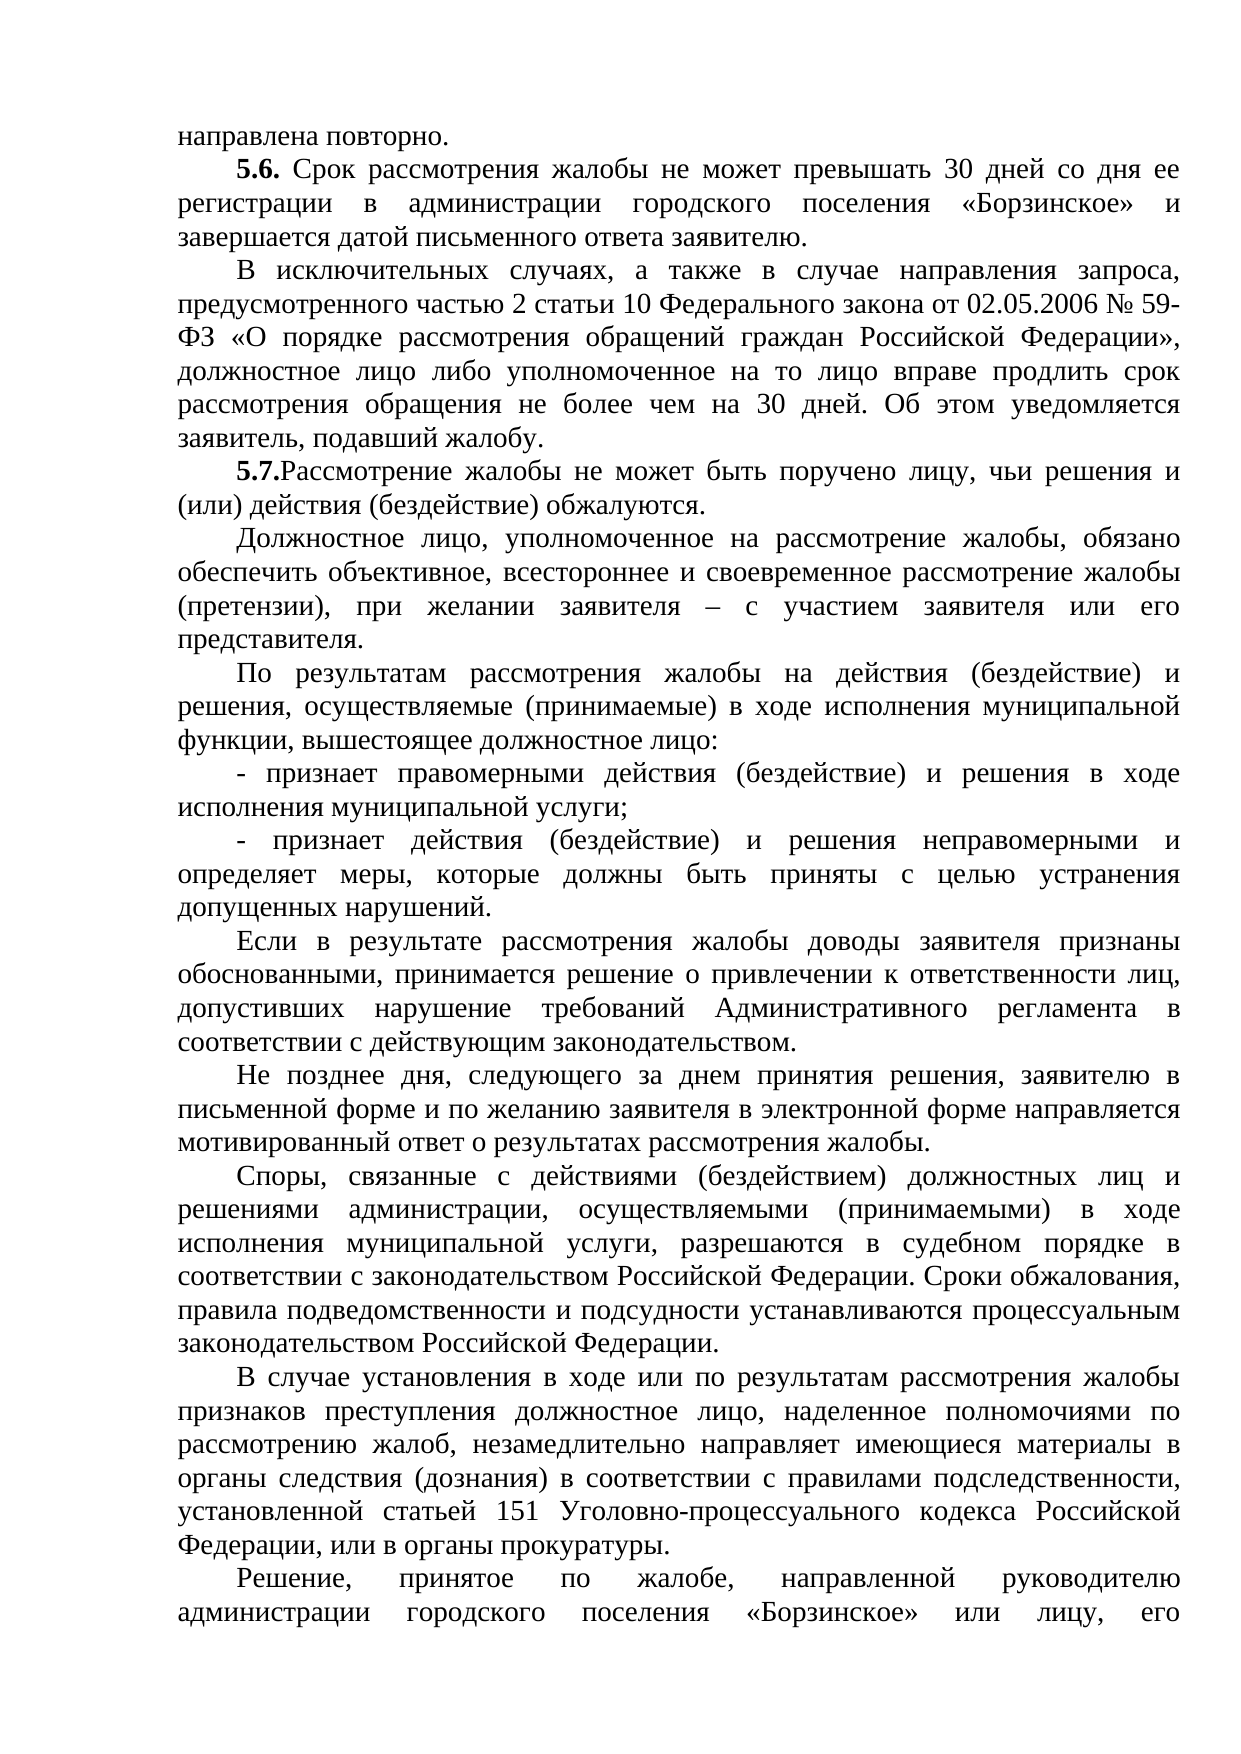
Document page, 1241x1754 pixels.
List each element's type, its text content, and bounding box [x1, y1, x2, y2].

text Если в результате рассмотрения жалобы доводы заявителя признаны обоснованными, принимается решение о привлечении к ответственности лиц, допустивших нарушение требований Административного регламента в соответствии с действующим законодательством. [177, 923, 1181, 1057]
text По результатам рассмотрения жалобы на действия (бездействие) и решения, осуществляемые (принимаемые) в ходе исполнения муниципальной функции, вышестоящее должностное лицо: [177, 655, 1181, 755]
text В случае установления в ходе или по результатам рассмотрения жалобы признаков преступления должностное лицо, наделенное полномочиями по рассмотрению жалоб, незамедлительно направляет имеющиеся материалы в органы следствия (дознания) в соответствии с правилами подследственности, установленной статьей 151 Уголовно-процессуального кодекса Российской Федерации, или в органы прокуратуры. [177, 1359, 1181, 1560]
text - признает действия (бездействие) и решения неправомерными и определяет меры, которые должны быть приняты с целью устранения допущенных нарушений. [177, 822, 1181, 923]
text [177, 118, 1181, 152]
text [177, 1560, 1181, 1627]
text В исключительных случаях, а также в случае направления запроса, предусмотренного частью 2 статьи 10 Федерального закона от 02.05.2006 № 59-ФЗ «О порядке рассмотрения обращений граждан Российской Федерации», должностное лицо либо уполномоченное на то лицо вправе продлить срок рассмотрения обращения не более чем на 30 дней. Об этом уведомляется заявитель, подавший жалобу. [177, 252, 1181, 453]
text 5.7.Рассмотрение жалобы не может быть поручено лицу, чьи решения и (или) действия (бездействие) обжалуются. [177, 453, 1181, 521]
text Споры, связанные с действиями (бездействием) должностных лиц и решениями администрации, осуществляемыми (принимаемыми) в ходе исполнения муниципальной услуги, разрешаются в судебном порядке в соответствии с законодательством Российской Федерации. Сроки обжалования, правила подведомственности и подсудности устанавливаются процессуальным законодательством Российской Федерации. [177, 1158, 1181, 1359]
text 5.6. Срок рассмотрения жалобы не может превышать 30 дней со дня ее регистрации в администрации городского поселения «Борзинское» и завершается датой письменного ответа заявителю. [177, 152, 1181, 252]
text Не позднее дня, следующего за днем принятия решения, заявителю в письменной форме и по желанию заявителя в электронной форме направляется мотивированный ответ о результатах рассмотрения жалобы. [177, 1057, 1181, 1158]
text - признает правомерными действия (бездействие) и решения в ходе исполнения муниципальной услуги; [177, 755, 1181, 822]
text Должностное лицо, уполномоченное на рассмотрение жалобы, обязано обеспечить объективное, всестороннее и своевременное рассмотрение жалобы (претензии), при желании заявителя – с участием заявителя или его представителя. [177, 521, 1181, 655]
